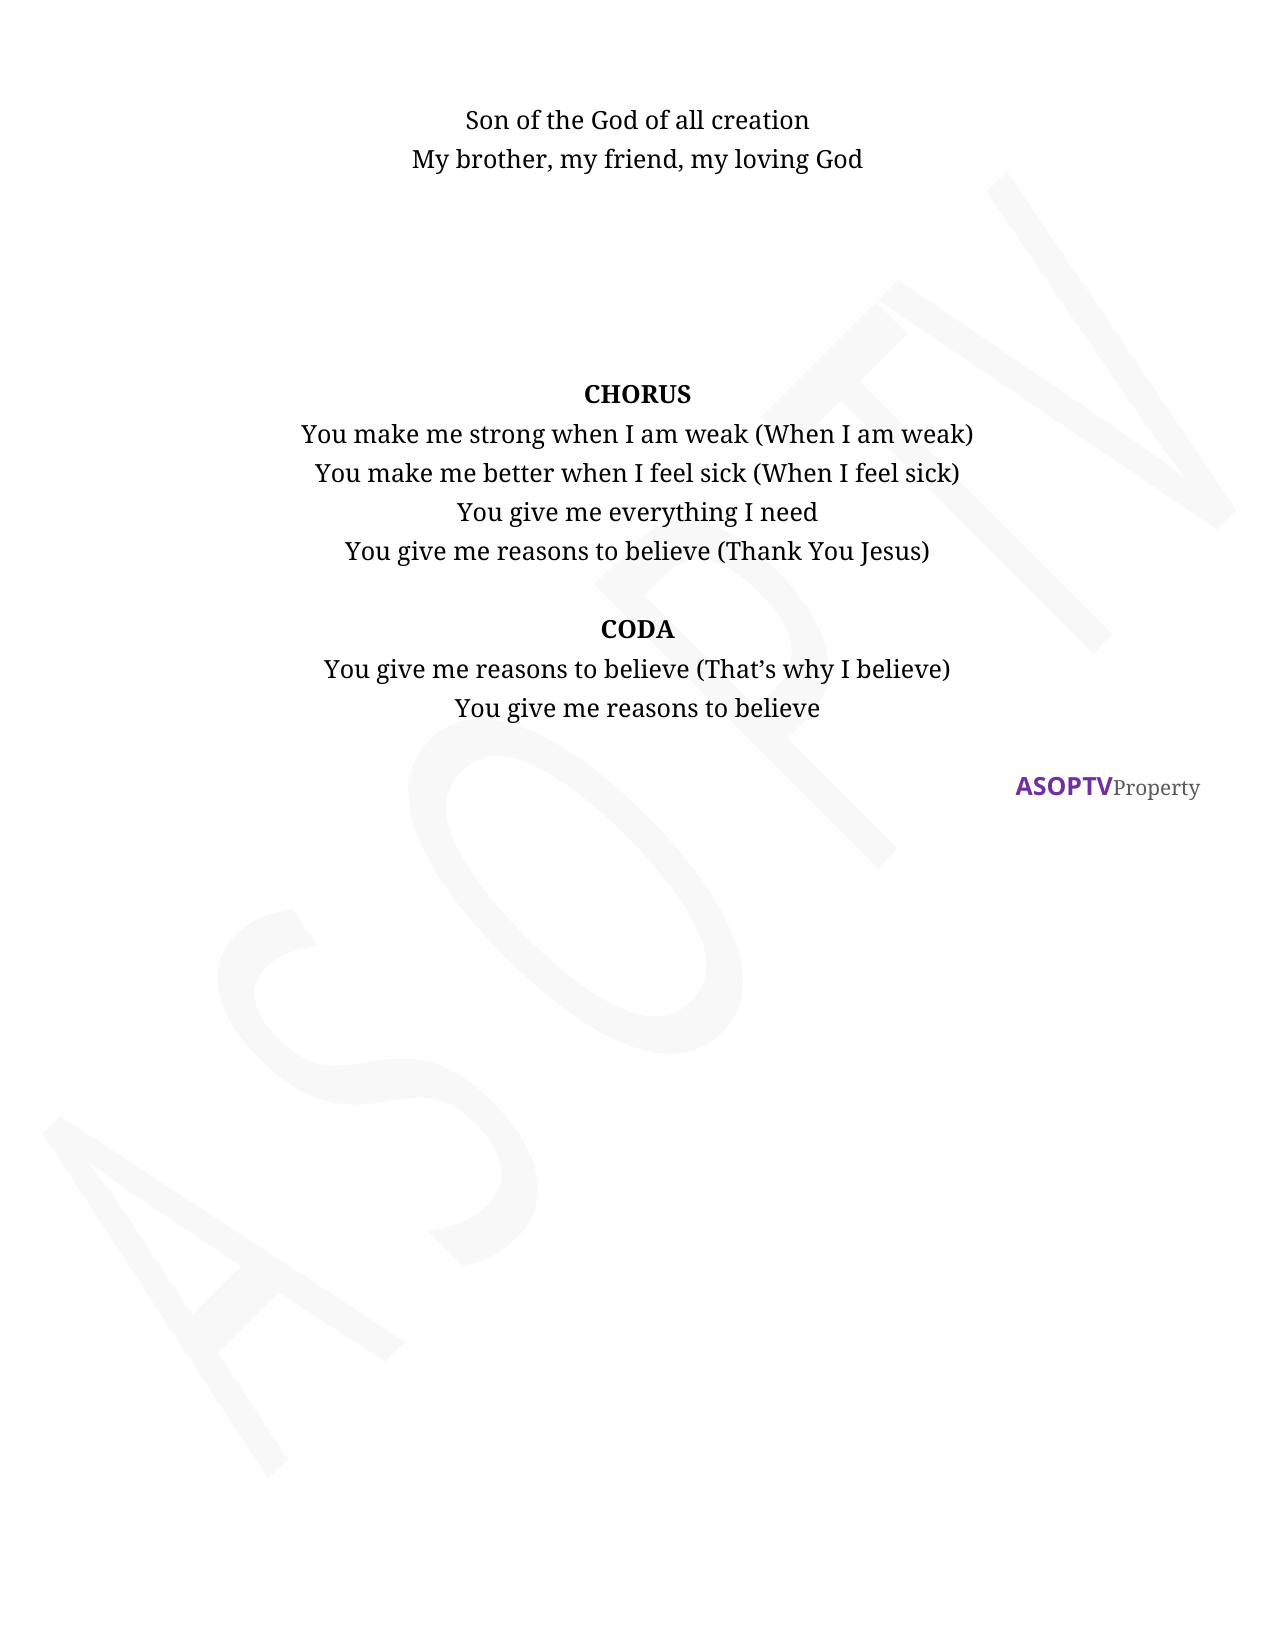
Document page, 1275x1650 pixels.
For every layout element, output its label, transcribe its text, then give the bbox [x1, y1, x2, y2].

text You give me everything I need [75, 495, 1200, 529]
text ASOPTVProperty [75, 769, 1200, 803]
text You make me strong when I am weak (When I am weak) [75, 416, 1200, 450]
text CODA [75, 612, 1200, 646]
text You give me reasons to believe [75, 691, 1200, 724]
text CHORUS [75, 377, 1200, 411]
text You make me better when I feel sick (When I feel sick) [75, 456, 1200, 489]
text You give me reasons to believe (Thank You Jesus) [75, 534, 1200, 568]
text Son of the God of all creation [75, 103, 1200, 137]
text My brother, my friend, my loving God [75, 142, 1200, 176]
text You give me reasons to believe (That’s why I believe) [75, 651, 1200, 685]
